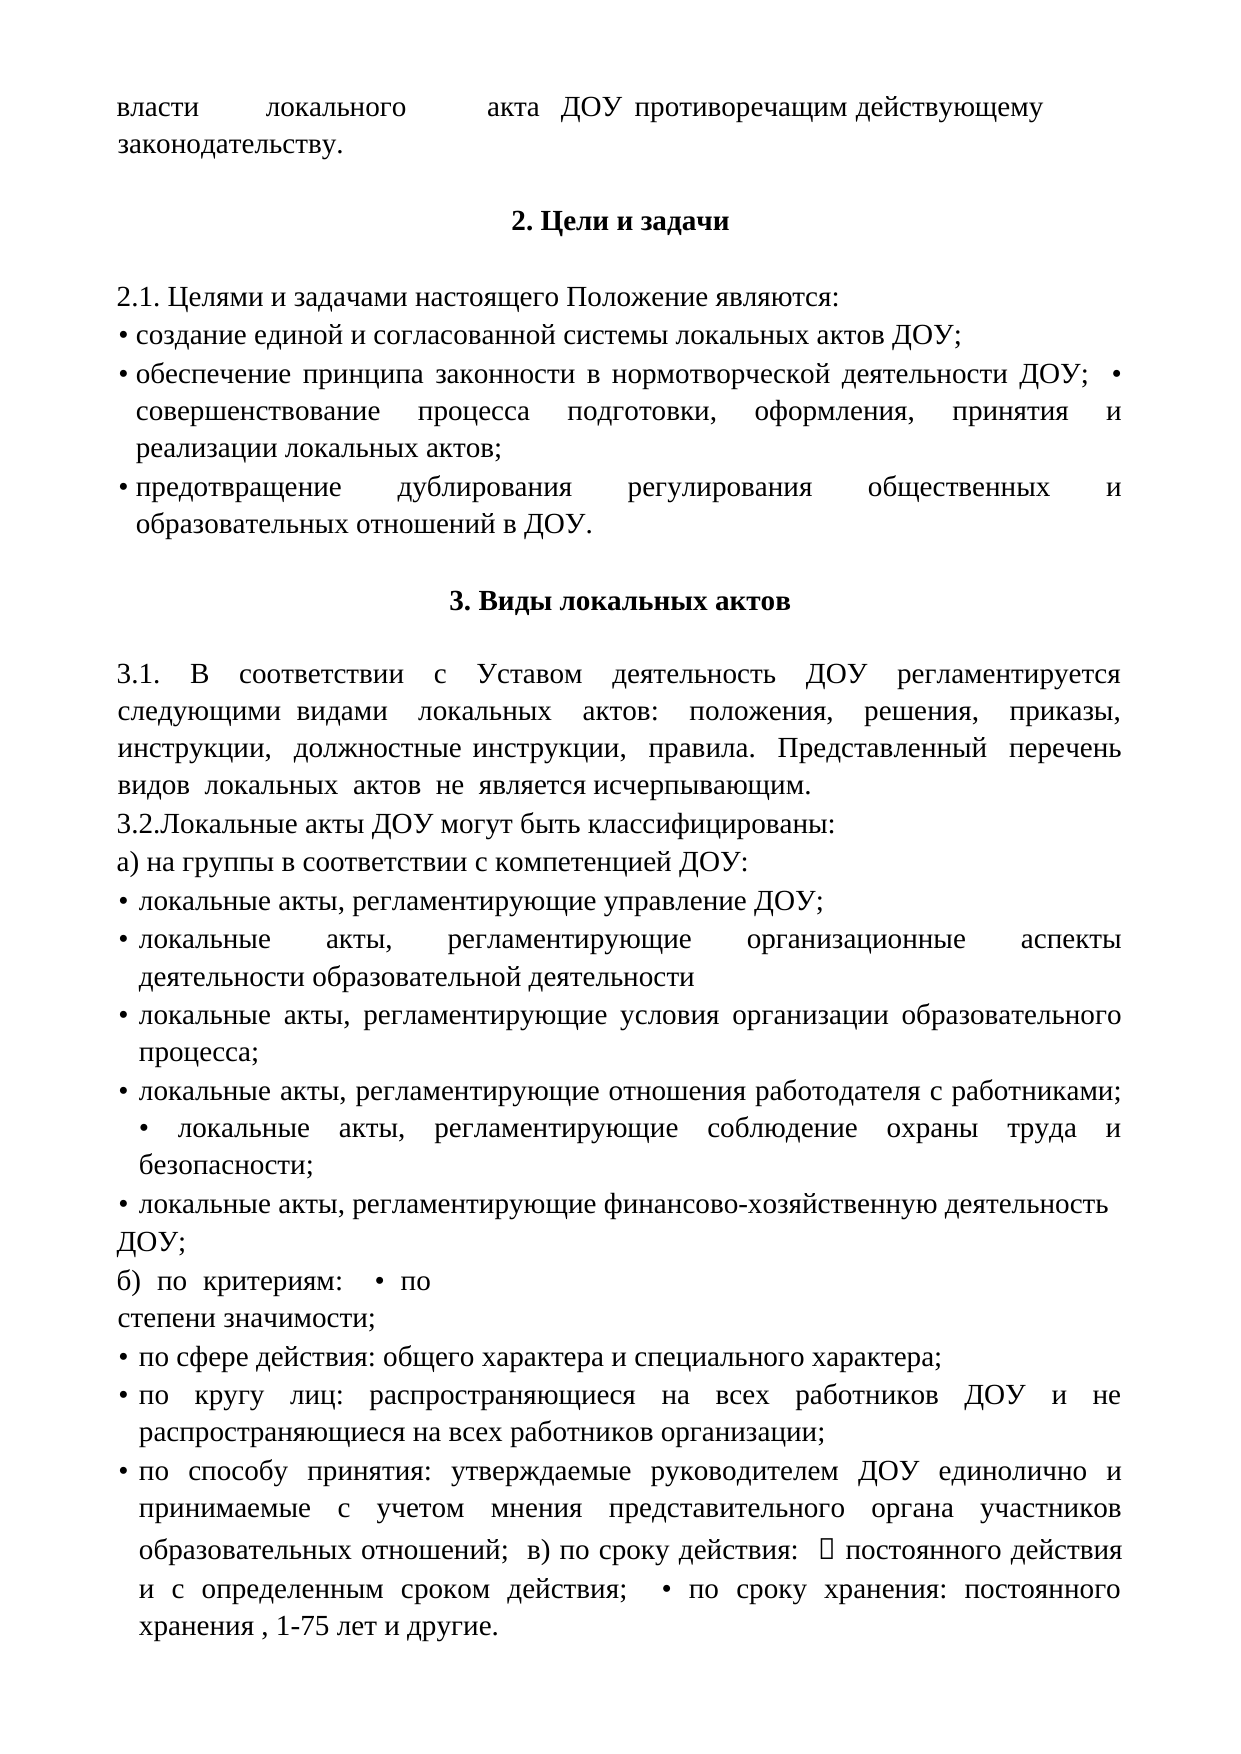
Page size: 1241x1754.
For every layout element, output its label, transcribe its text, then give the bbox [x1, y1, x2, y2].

text б) по критериям: • по степени значимости; [116, 1263, 431, 1334]
text 3.2.Локальные акты ДОУ могут быть классифицированы: [116, 806, 1123, 839]
text ДОУ; [116, 1224, 1123, 1258]
subtitle 2. Цели и задачи [118, 203, 1122, 237]
list локальные акты, регламентирующие отношения работодателя с работниками; • локальные акты, регламентирующие соблюдение охраны труда и безопасности; [118, 1073, 1123, 1181]
list предотвращение дублирования регулирования общественных и образовательных отношений в ДОУ. [118, 469, 1123, 539]
list локальные акты, регламентирующие управление ДОУ; [118, 883, 1123, 917]
list локальные акты, регламентирующие финансово-хозяйственную деятельность [118, 1186, 1123, 1219]
text 2.1. Целями и задачами настоящего Положение являются: [116, 279, 1123, 312]
list обеспечение принципа законности в нормотворческой деятельности ДОУ; • совершенствование процесса подготовки, оформления, принятия и реализации локальных актов; [118, 356, 1123, 464]
text а) на группы в соответствии с компетенцией ДОУ: [116, 844, 1123, 878]
text 3.1. В соответствии с Уставом деятельность ДОУ регламентируется следующими видами локальных актов: положения, решения, приказы, инструкции, должностные инструкции, правила. Представленный перечень видов локальных актов не является исчерпывающим. [116, 656, 1123, 801]
text власти локального акта ДОУ противоречащим действующему законодательству. [116, 89, 1123, 159]
list по кругу лиц: распространяющиеся на всех работников ДОУ и не распространяющиеся на всех работников организации; [118, 1377, 1123, 1448]
list создание единой и согласованной системы локальных актов ДОУ; [118, 317, 1123, 351]
list локальные акты, регламентирующие условия организации образовательного процесса; [118, 997, 1123, 1068]
list по сфере действия: общего характера и специального характера; [118, 1339, 1123, 1372]
subtitle 3. Виды локальных актов [118, 583, 1122, 617]
list по способу принятия: утверждаемые руководителем ДОУ единолично и принимаемые с учетом мнения представительного органа участников образовательных отношений; в) по сроку действия:  постоянного действия и с определенным сроком действия; • по сроку хранения: постоянного хранения , 1-75 лет и другие. [118, 1453, 1123, 1642]
list локальные акты, регламентирующие организационные аспекты деятельности образовательной деятельности [118, 922, 1123, 992]
